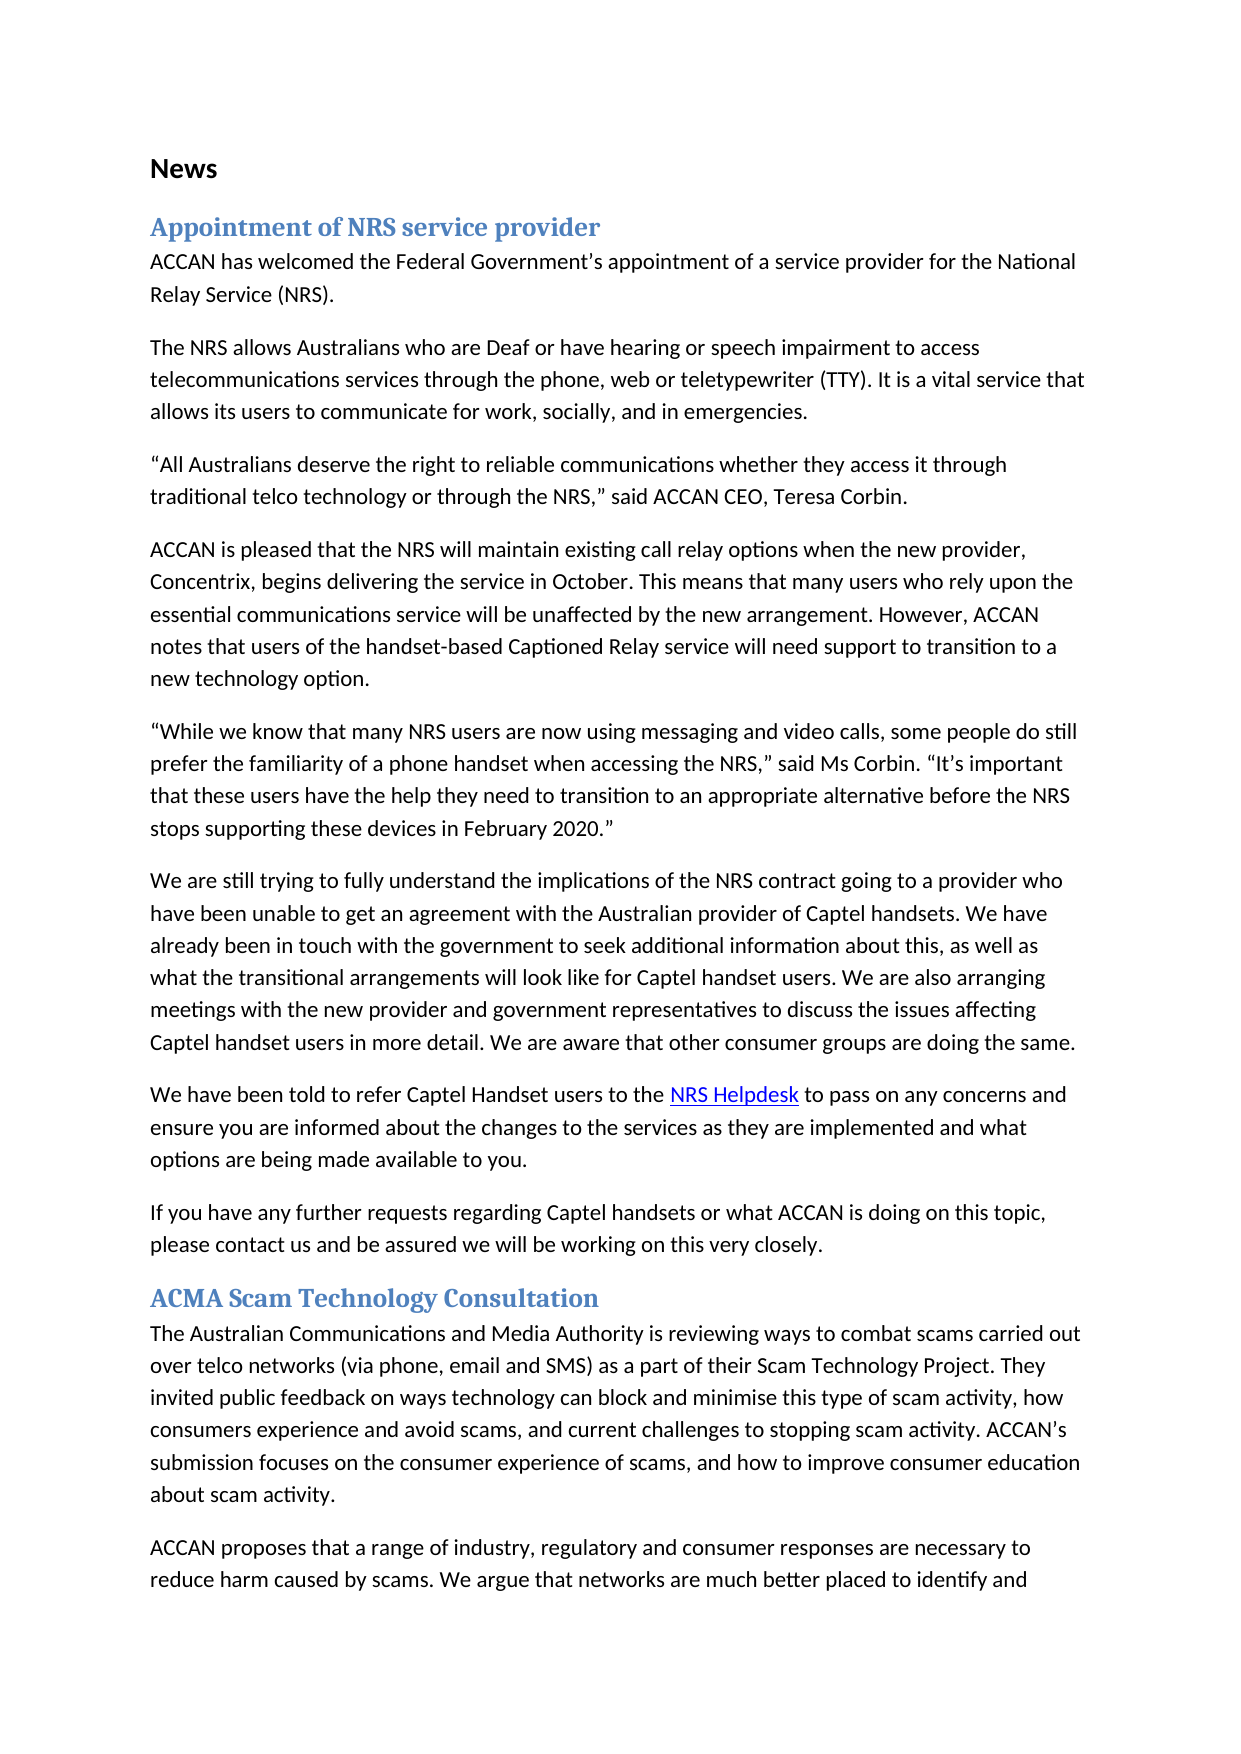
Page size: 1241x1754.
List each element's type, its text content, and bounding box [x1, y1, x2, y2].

subtitle Appointment of NRS service provider [150, 212, 1090, 243]
subtitle ACMA Scam Technology Consultation [150, 1283, 1090, 1314]
text We have been told to refer Captel Handset users to the NRS Helpdesk to pass on any concerns and ensure you are informed about the changes to the services as they are implemented and what options are being made available to you. [150, 1081, 1090, 1173]
text We are still trying to fully understand the implications of the NRS contract going to a provider who have been unable to get an agreement with the Australian provider of Captel handsets. We have already been in touch with the government to seek additional information about this, as well as what the transitional arrangements will look like for Captel handset users. We are also arranging meetings with the new provider and government representatives to discuss the issues affecting Captel handset users in more detail. We are aware that other consumer groups are doing the same. [150, 867, 1090, 1056]
text The Australian Communications and Media Authority is reviewing ways to combat scams carried out over telco networks (via phone, email and SMS) as a part of their Scam Technology Project. They invited public feedback on ways technology can block and minimise this type of scam activity, how consumers experience and avoid scams, and current challenges to stopping scam activity. ACCAN’s submission focuses on the consumer experience of scams, and how to improve consumer education about scam activity. [150, 1319, 1090, 1508]
text If you have any further requests regarding Captel handsets or what ACCAN is doing on this topic, please contact us and be assured we will be working on this very closely. [150, 1198, 1090, 1258]
text ACCAN is pleased that the NRS will maintain existing call relay options when the new provider, Concentrix, begins delivering the service in October. This means that many users who rely upon the essential communications service will be unaffected by the new arrangement. However, ACCAN notes that users of the handset-based Captioned Relay service will need support to transition to a new technology option. [150, 535, 1090, 692]
text “All Australians deserve the right to reliable communications whether they access it through traditional telco technology or through the NRS,” said ACCAN CEO, Teresa Corbin. [150, 450, 1090, 510]
text “While we know that many NRS users are now using messaging and video calls, some people do still prefer the familiarity of a phone handset when accessing the NRS,” said Ms Corbin. “It’s important that these users have the help they need to transition to an appropriate alternative before the NRS stops supporting these devices in February 2020.” [150, 717, 1090, 842]
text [150, 1533, 1090, 1593]
subtitle News [150, 150, 1090, 186]
text ACCAN has welcomed the Federal Government’s appointment of a service provider for the National Relay Service (NRS). [150, 247, 1090, 308]
text The NRS allows Australians who are Deaf or have hearing or speech impairment to access telecommunications services through the phone, web or teletypewriter (TTY). It is a vital service that allows its users to communicate for work, socially, and in emergencies. [150, 333, 1090, 425]
